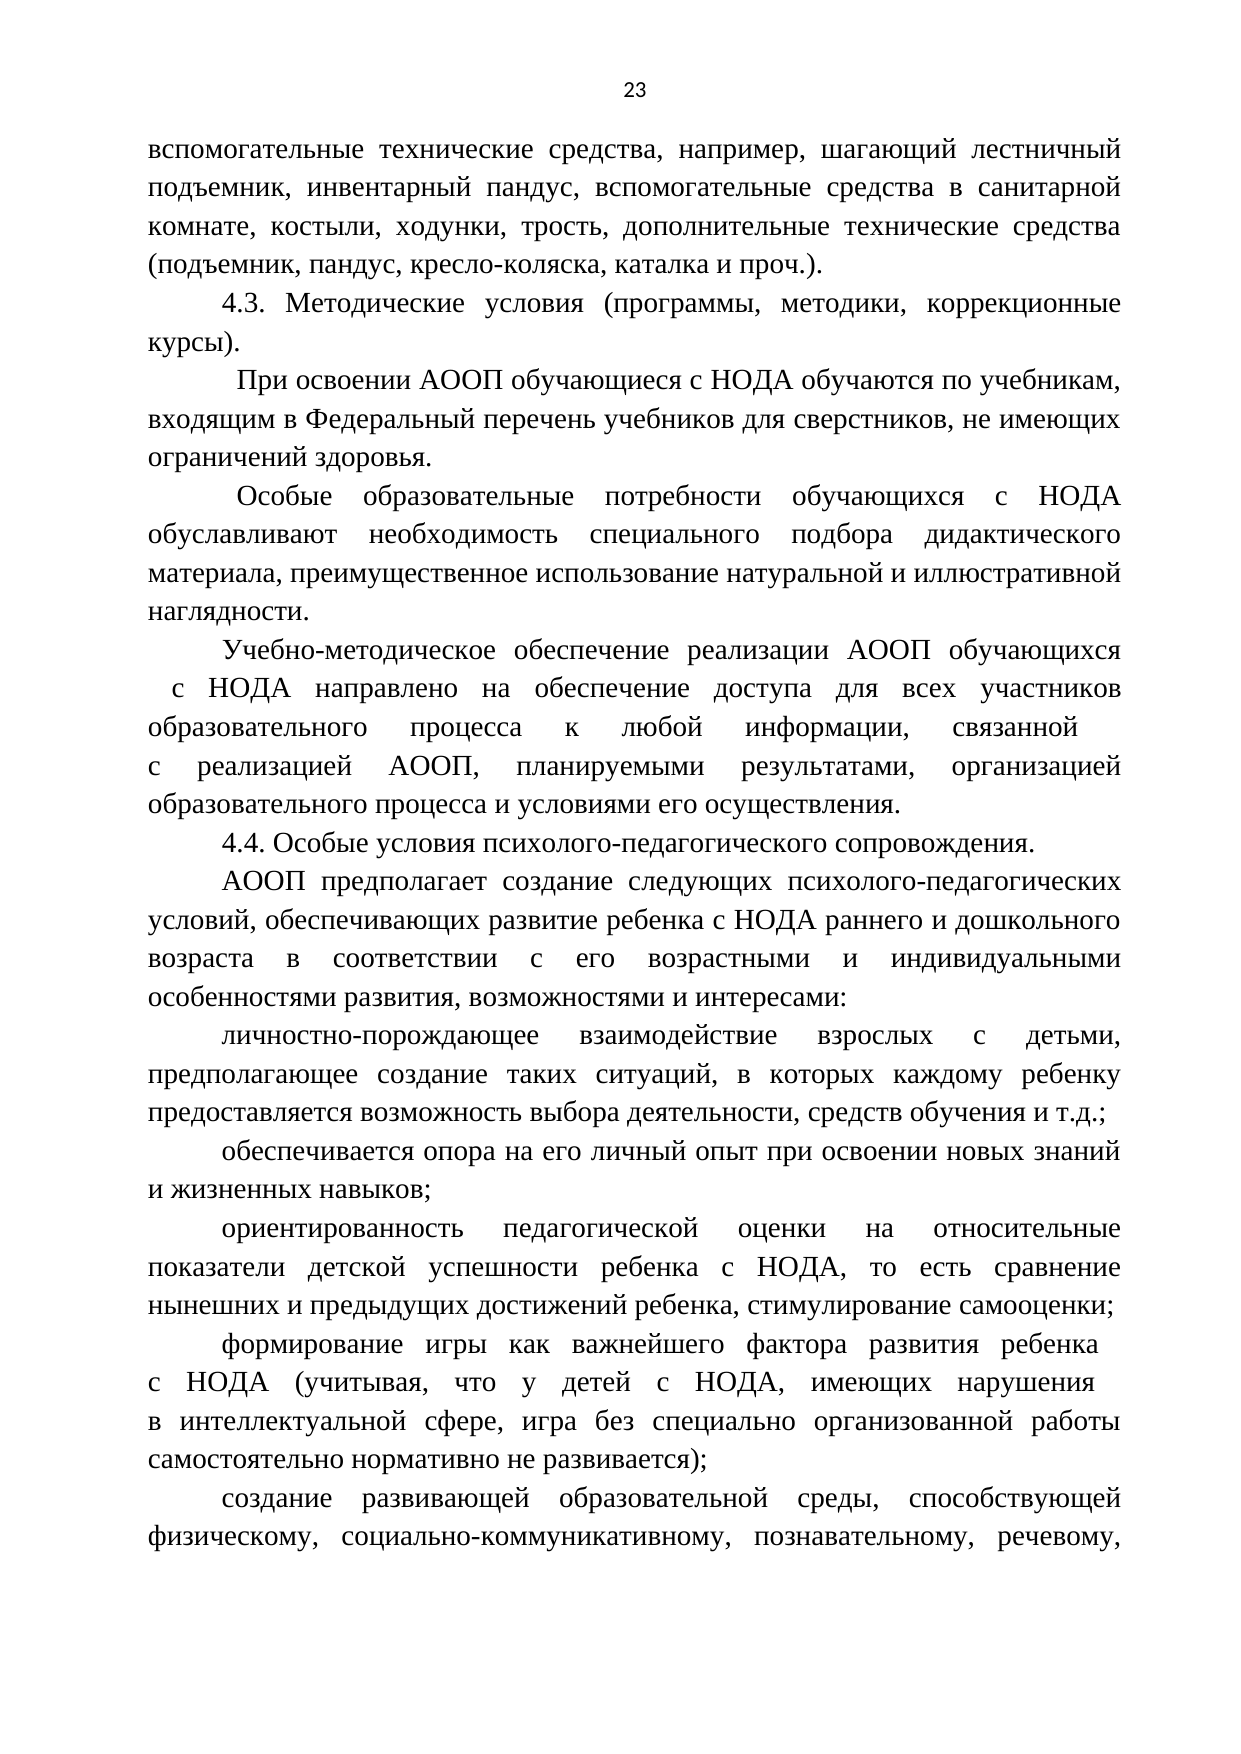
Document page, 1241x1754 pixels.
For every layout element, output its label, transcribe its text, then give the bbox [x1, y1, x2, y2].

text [148, 1480, 1122, 1552]
text 4.4. Особые условия психолого-педагогического сопровождения. [148, 825, 1122, 858]
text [148, 131, 1122, 280]
text личностно-порождающее взаимодействие взрослых с детьми, предполагающее создание таких ситуаций, в которых каждому ребенку предоставляется возможность выбора деятельности, средств обучения и т.д.; [148, 1017, 1122, 1128]
text Учебно-методическое обеспечение реализации АООП обучающихся с НОДА направлено на обеспечение доступа для всех участников образовательного процесса к любой информации, связанной с реализацией АООП, планируемыми результатами, организацией образовательного процесса и условиями его осуществления. [148, 632, 1122, 820]
text обеспечивается опора на его личный опыт при освоении новых знаний и жизненных навыков; [148, 1133, 1122, 1205]
text При освоении АООП обучающиеся с НОДА обучаются по учебникам, входящим в Федеральный перечень учебников для сверстников, не имеющих ограничений здоровья. [148, 362, 1122, 473]
text Особые образовательные потребности обучающихся с НОДА обуславливают необходимость специального подбора дидактического материала, преимущественное использование натуральной и иллюстративной наглядности. [148, 478, 1122, 627]
text АООП предполагает создание следующих психолого-педагогических условий, обеспечивающих развитие ребенка с НОДА раннего и дошкольного возраста в соответствии с его возрастными и индивидуальными особенностями развития, возможностями и интересами: [148, 863, 1122, 1012]
text ориентированность педагогической оценки на относительные показатели детской успешности ребенка с НОДА, то есть сравнение нынешних и предыдущих достижений ребенка, стимулирование самооценки; [148, 1210, 1122, 1321]
text формирование игры как важнейшего фактора развития ребенка с НОДА (учитывая, что у детей с НОДА, имеющих нарушения в интеллектуальной сфере, игра без специально организованной работы самостоятельно нормативно не развивается); [148, 1326, 1122, 1475]
text 4.3. Методические условия (программы, методики, коррекционные курсы). [148, 285, 1122, 357]
